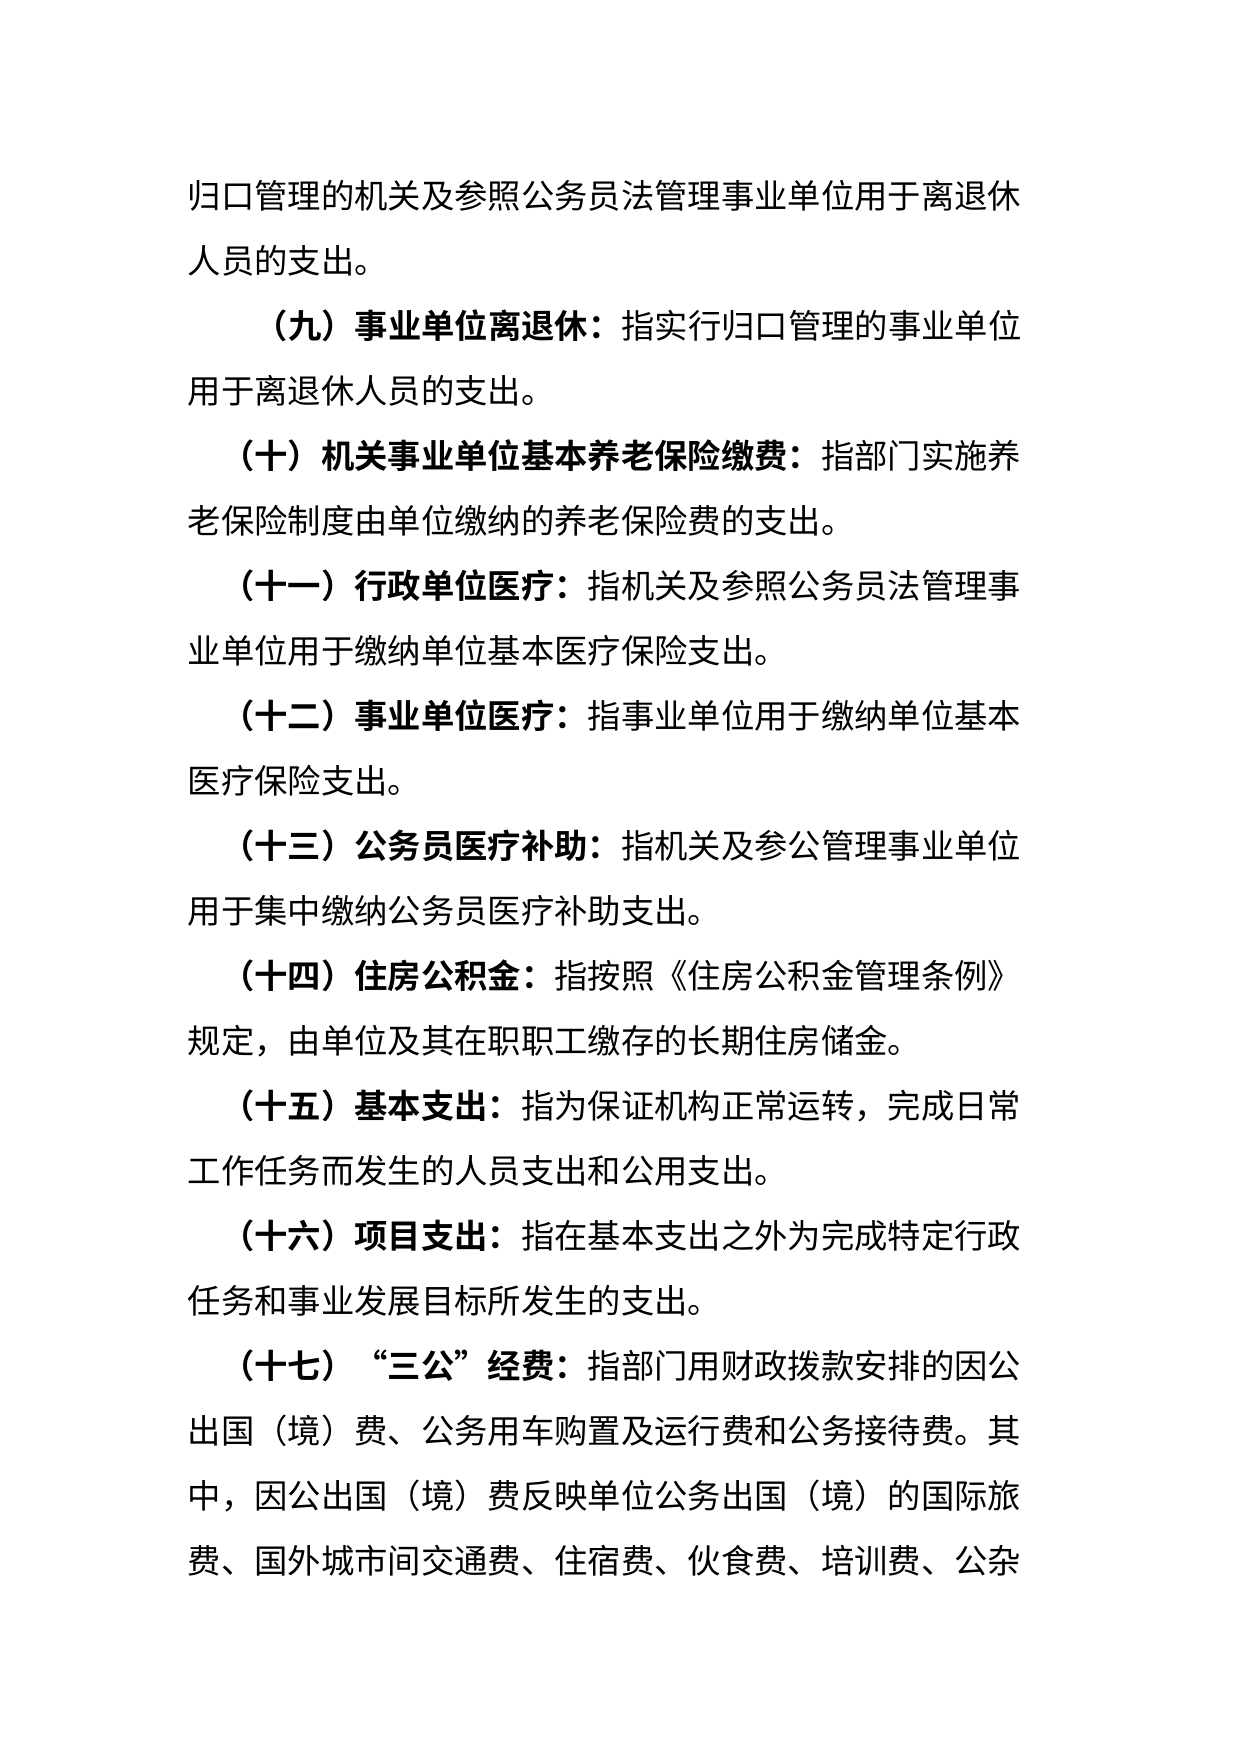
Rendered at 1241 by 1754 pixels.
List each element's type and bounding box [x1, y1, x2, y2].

text [187, 162, 1053, 292]
text [187, 292, 1053, 1592]
